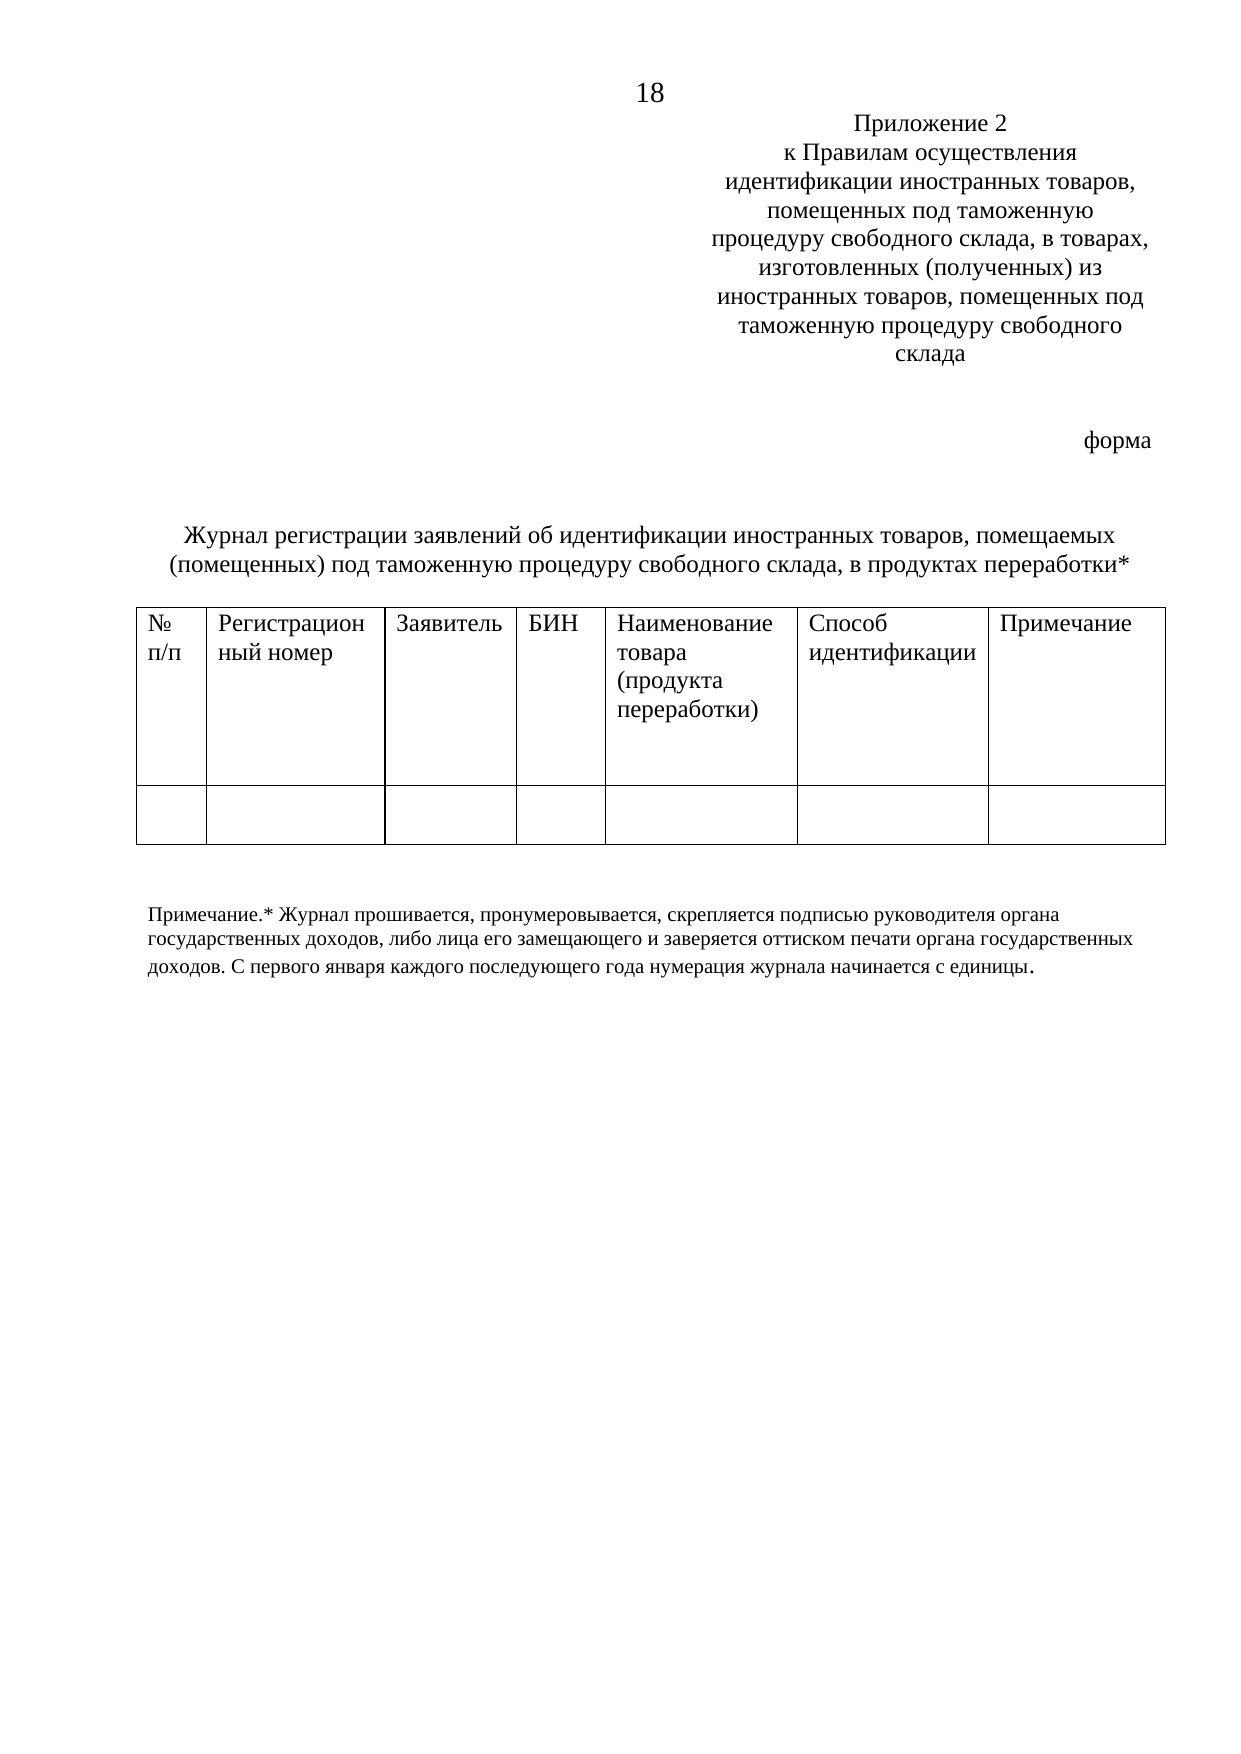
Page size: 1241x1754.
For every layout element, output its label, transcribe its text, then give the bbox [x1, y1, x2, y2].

text Журнал регистрации заявлений об идентификации иностранных товаров, помещаемых (помещенных) под таможенную процедуру свободного склада, в продуктах переработки* [148, 521, 1152, 578]
table_header № п/п [137, 608, 206, 785]
table_header Регистрационный номер [207, 608, 384, 785]
text Приложение 2 [709, 108, 1152, 137]
table_header Способ идентификации [798, 608, 988, 785]
table_cell [386, 786, 516, 844]
text к Правилам осуществления [709, 137, 1152, 166]
table_cell [207, 786, 384, 844]
table_header Заявитель [386, 608, 516, 785]
table_cell [137, 786, 148, 844]
table_header БИН [517, 608, 605, 785]
table_cell [195, 786, 206, 844]
text идентификации иностранных товаров, помещенных под таможенную процедуру свободного склада, в товарах, изготовленных (полученных) из иностранных товаров, помещенных под таможенную процедуру свободного склада [709, 166, 1152, 367]
text форма [709, 425, 1152, 453]
table_cell [606, 786, 797, 844]
table_cell [798, 786, 988, 844]
table_cell [517, 786, 605, 844]
table_cell [989, 786, 1165, 844]
table_header Примечание [989, 608, 1165, 785]
table_header Наименование товара (продукта переработки) [606, 608, 797, 785]
text Примечание.* Журнал прошивается, пронумеровывается, скрепляется подписью руководителя органа государственных доходов, либо лица его замещающего и заверяется оттиском печати органа государственных доходов. С первого января каждого последующего года нумерация журнала начинается с единицы. [148, 902, 1152, 979]
